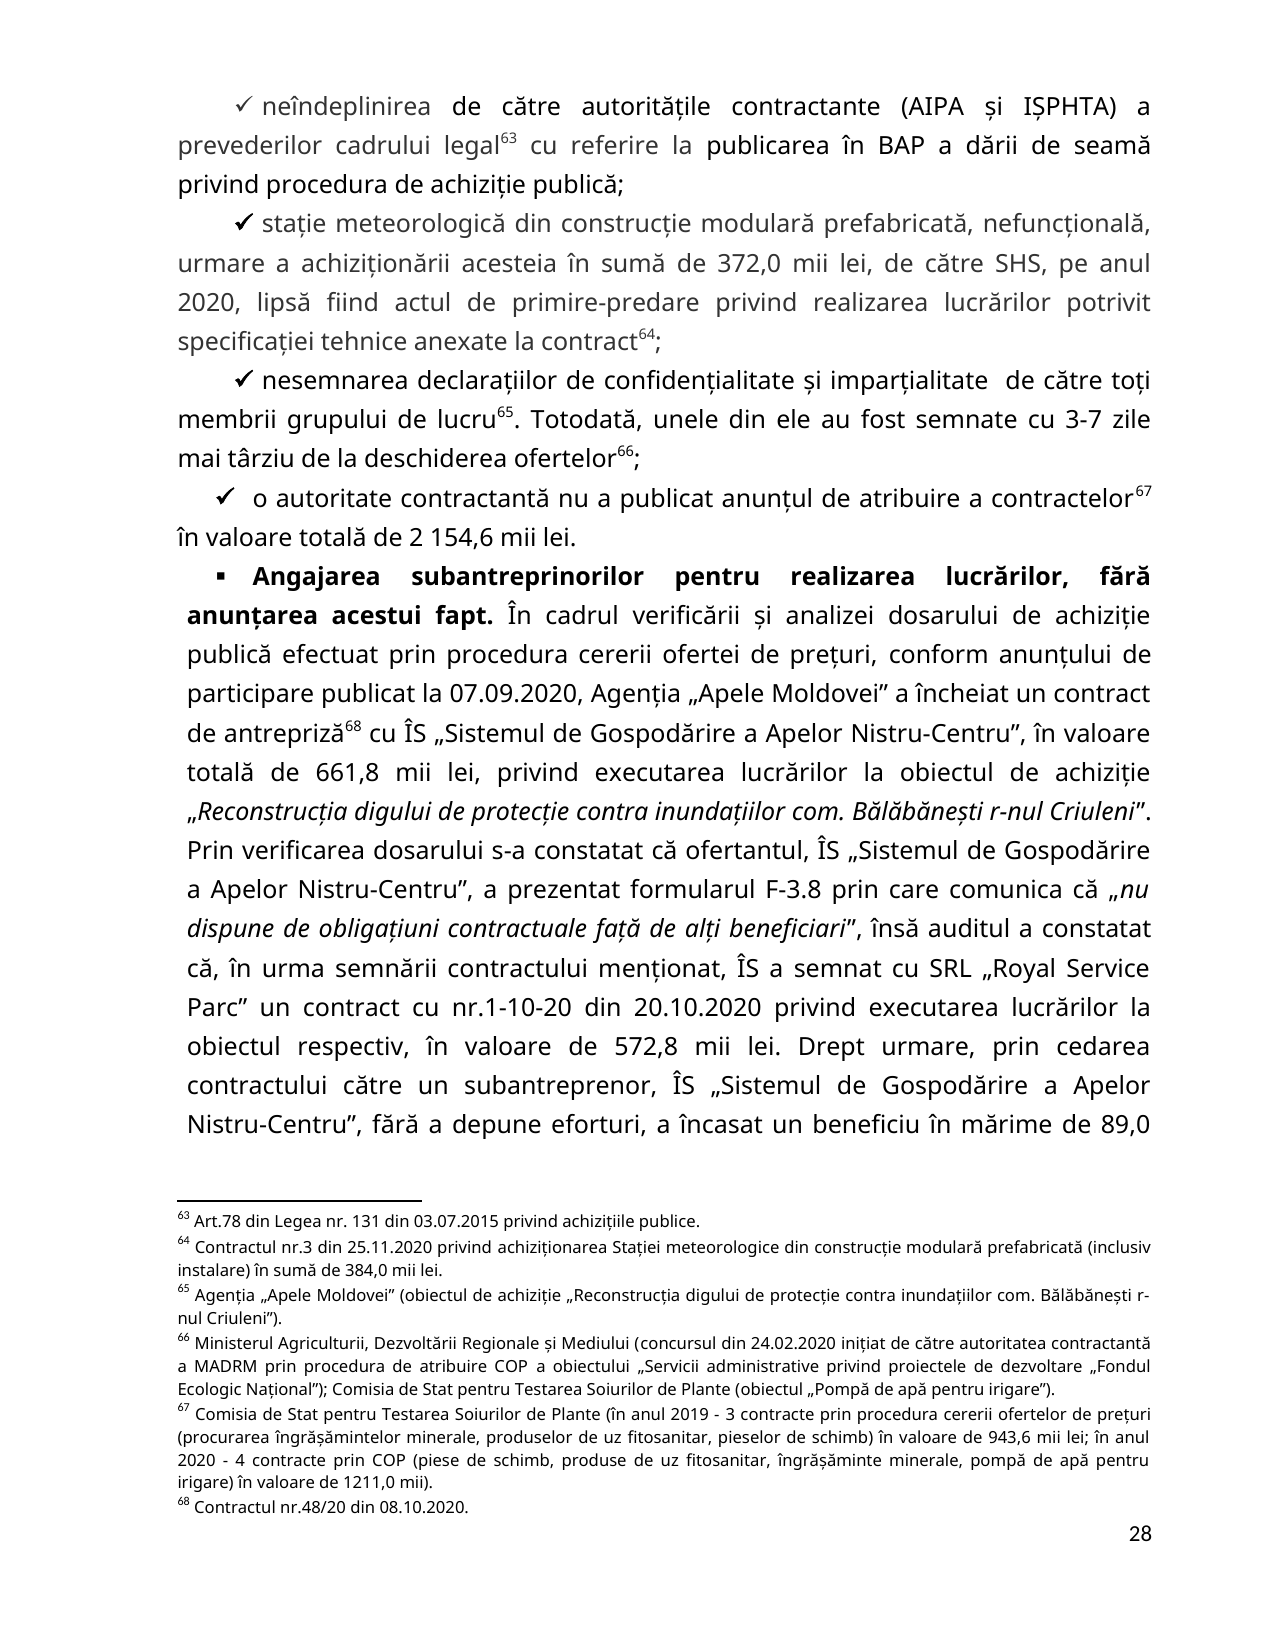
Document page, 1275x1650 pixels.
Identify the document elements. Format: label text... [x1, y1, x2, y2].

list stație meteorologică din construcție modulară prefabricată, nefuncțională, urmare a achiziționării acesteia în sumă de 372,0 mii lei, de către SHS, pe anul 2020, lipsă fiind actul de primire-predare privind realizarea lucrărilor potrivit specificației tehnice anexate la contract; [177, 206, 1152, 245]
list o autoritate contractantă nu a publicat anunțul de atribuire a contractelor în valoare totală de 2 154,6 mii lei. [177, 480, 1152, 553]
list Angajarea subantreprinorilor pentru realizarea lucrărilor, fără anunțarea acestui fapt. În cadrul verificării și analizei dosarului de achiziție publică efectuat prin procedura cererii ofertei de prețuri, conform anunțului de participare publicat la 07.09.2020, Agenția „Apele Moldovei” a încheiat un contract de antrepriză cu ÎS „Sistemul de Gospodărire a Apelor Nistru-Centru”, în valoare totală de 661,8 mii lei, privind executarea lucrărilor la obiectul de achiziție „Reconstrucția digului de protecție contra inundațiilor com. Bălăbănești r-nul Criuleni”. Prin verificarea dosarului s-a constatat că ofertantul, ÎS „Sistemul de Gospodărire a Apelor Nistru-Centru”, a prezentat formularul F-3.8 prin care comunica că „nu dispune de obligațiuni contractuale față de alți beneficiari”, însă auditul a constatat că, în urma semnării contractului menționat, ÎS a semnat cu SRL „Royal Service Parc” un contract cu nr.1-10-20 din 20.10.2020 privind executarea lucrărilor la obiectul respectiv, în valoare de 572,8 mii lei. Drept urmare, prin cedarea contractului către un subantreprenor, ÎS „Sistemul de Gospodărire a Apelor Nistru-Centru”, fără a depune eforturi, a încasat un beneficiu în mărime de 89,0 mii lei. Astfel, prin cedarea și executarea lucrărilor de către SRL „Royal Service Parc” cu valoarea mult mai mică, de 458,2 mii lei fără TVA, decât valoarea estimată a lucrărilor, de 596,1 mii lei fără TVA (77%), se induce un risc sporit de executare necalitativă sau neexecutare pe deplin a volumelor de lucrări. [187, 559, 1152, 1141]
list neîndeplinirea de către autoritățile contractante (AIPA și IȘPHTA) a prevederilor cadrului legal cu referire la publicarea în BAP a dării de seamă privind procedura de achiziție publică; [177, 89, 1152, 201]
list nesemnarea declarațiilor de confidențialitate și imparțialitate de către toți membrii grupului de lucru. Totodată, unele din ele au fost semnate cu 3-7 zile mai târziu de la deschiderea ofertelor; [177, 363, 1152, 475]
list stație meteorologică din construcție modulară prefabricată, nefuncțională, urmare a achiziționării acesteia în sumă de 372,0 mii lei, de către SHS, pe anul 2020, lipsă fiind actul de primire-predare privind realizarea lucrărilor potrivit specificației tehnice anexate la contract; [177, 318, 1152, 358]
